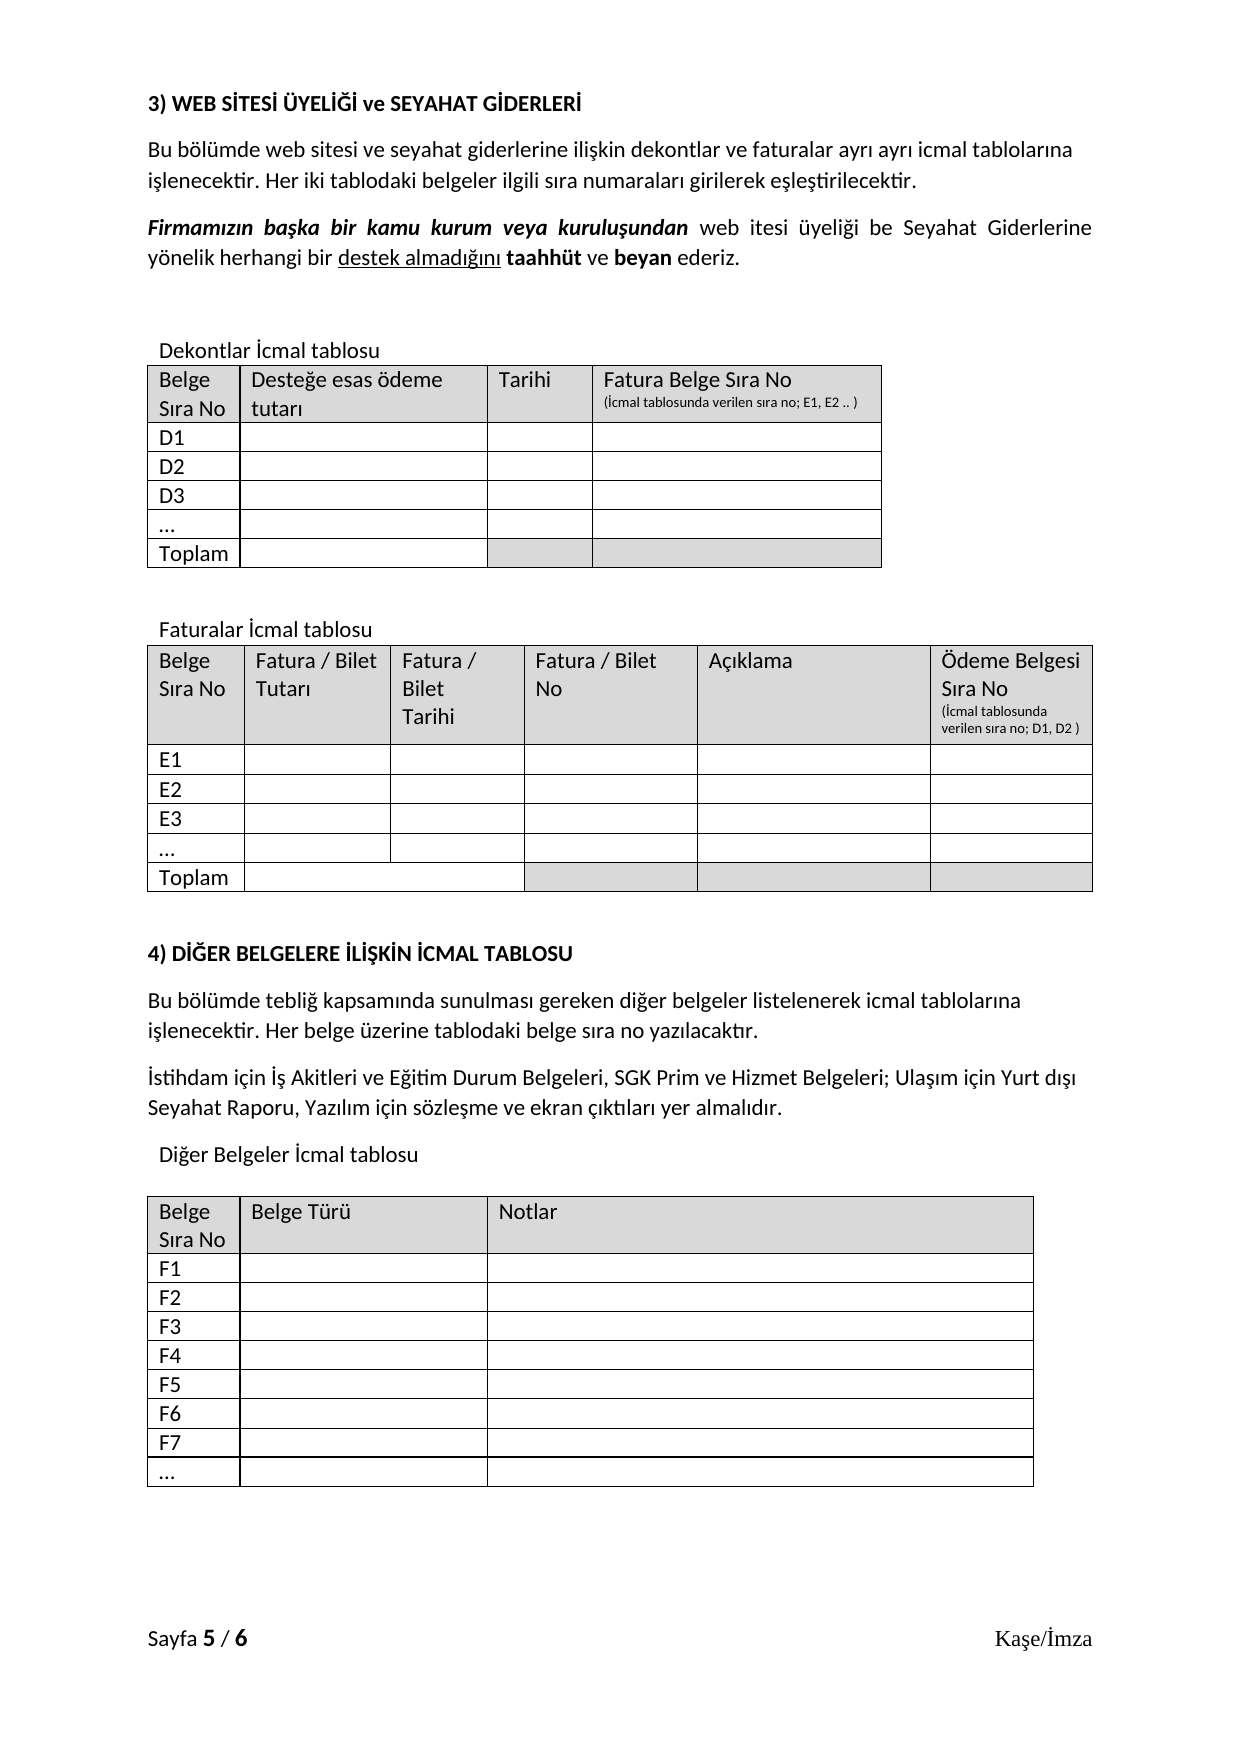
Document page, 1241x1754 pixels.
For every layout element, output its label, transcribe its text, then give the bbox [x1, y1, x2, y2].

text 3) WEB SİTESİ ÜYELİĞİ ve SEYAHAT GİDERLERİ [148, 89, 1093, 117]
table_cell [241, 1458, 487, 1486]
table_cell [488, 510, 592, 538]
table_cell [525, 775, 697, 803]
table_cell [593, 452, 881, 480]
table_cell [931, 775, 1092, 803]
table_cell [525, 745, 697, 774]
table_cell [593, 423, 881, 451]
table_cell [488, 1341, 1033, 1369]
table_cell [241, 1283, 487, 1311]
table_cell [698, 834, 930, 862]
table_cell Ödeme Belgesi Sıra No (İcmal tablosunda verilen sıra no; D1, D2 ) [931, 646, 1092, 744]
table_cell [488, 481, 592, 509]
text 4) DİĞER BELGELERE İLİŞKİN İCMAL TABLOSU [148, 939, 1093, 967]
table_cell Notlar [488, 1197, 1033, 1253]
table_cell [241, 1254, 487, 1282]
table_cell F2 [148, 1283, 239, 1311]
table_header Diğer Belgeler İcmal tablosu [148, 1140, 974, 1196]
table_cell [488, 1312, 1033, 1340]
table_cell [241, 1370, 487, 1398]
table_cell Fatura / Bilet Tutarı [245, 646, 390, 744]
table_cell [241, 510, 487, 538]
table_cell F4 [148, 1341, 239, 1369]
table_cell [241, 1312, 487, 1340]
table_cell F6 [148, 1399, 239, 1427]
table_cell Açıklama [698, 646, 930, 744]
table_cell [488, 1370, 1033, 1398]
table_cell Fatura / Bilet Tarihi [391, 646, 524, 744]
table_cell [391, 804, 524, 833]
table_cell E1 [148, 745, 244, 774]
table_cell [698, 775, 930, 803]
table_cell … [148, 834, 244, 862]
text İstihdam için İş Akitleri ve Eğitim Durum Belgeleri, SGK Prim ve Hizmet Belgeleri; Ulaşım için Yurt dışı Seyahat Raporu, Yazılım için sözleşme ve ekran çıktıları yer almalıdır. [148, 1063, 1093, 1121]
table_cell [241, 452, 487, 480]
table_cell [488, 1458, 1033, 1486]
table_cell [525, 834, 697, 862]
table_cell [488, 452, 592, 480]
table_cell [391, 745, 524, 774]
text Bu bölümde tebliğ kapsamında sunulması gereken diğer belgeler listelenerek icmal tablolarına işlenecektir. Her belge üzerine tablodaki belge sıra no yazılacaktır. [148, 986, 1093, 1044]
table_cell [391, 775, 524, 803]
table_cell [488, 423, 592, 451]
table_cell E3 [148, 804, 244, 833]
table_cell [698, 863, 930, 891]
table_cell D3 [148, 481, 239, 509]
table_cell [525, 863, 697, 891]
table_cell F3 [148, 1312, 239, 1340]
table_cell [241, 423, 487, 451]
table_cell [241, 539, 487, 567]
table_cell Toplam [148, 539, 239, 567]
table_cell [488, 539, 592, 567]
table_cell Fatura / Bilet No [525, 646, 697, 744]
table_cell [593, 510, 881, 538]
table_cell [245, 804, 390, 833]
table_cell [698, 745, 930, 774]
table_cell [241, 481, 487, 509]
table_cell [245, 863, 524, 891]
table_cell [931, 804, 1092, 833]
table_cell [391, 834, 524, 862]
table_cell [593, 539, 881, 567]
table_cell F7 [148, 1429, 239, 1456]
table_cell [488, 1429, 1033, 1456]
table_cell [241, 1341, 487, 1369]
table_cell Belge Sıra No [148, 366, 239, 422]
table_cell [241, 1429, 487, 1456]
table_cell … [148, 1458, 239, 1486]
table_cell F5 [148, 1370, 239, 1398]
table_cell [245, 834, 390, 862]
table_cell D1 [148, 423, 239, 451]
table_cell Belge Sıra No [148, 1197, 239, 1253]
text Bu bölümde web sitesi ve seyahat giderlerine ilişkin dekontlar ve faturalar ayrı ayrı icmal tablolarına işlenecektir. Her iki tablodaki belgeler ilgili sıra numaraları girilerek eşleştirilecektir. [148, 136, 1093, 194]
table_cell Belge Türü [241, 1197, 487, 1253]
table_cell Toplam [148, 863, 244, 891]
table_cell [931, 834, 1092, 862]
table_cell Fatura Belge Sıra No (İcmal tablosunda verilen sıra no; E1, E2 .. ) [593, 366, 881, 422]
table_cell [593, 481, 881, 509]
table_cell [245, 745, 390, 774]
table_cell E2 [148, 775, 244, 803]
table_header Dekontlar İcmal tablosu [148, 337, 881, 364]
table_cell Tarihi [488, 366, 592, 422]
table_cell [245, 775, 390, 803]
table_cell [931, 745, 1092, 774]
table_cell … [148, 510, 239, 538]
table_cell [698, 804, 930, 833]
table_cell [525, 804, 697, 833]
table_header Faturalar İcmal tablosu [148, 615, 1093, 645]
table_cell F1 [148, 1254, 239, 1282]
text Firmamızın başka bir kamu kurum veya kuruluşundan web itesi üyeliği be Seyahat Giderlerine yönelik herhangi bir destek almadığını taahhüt ve beyan ederiz. [148, 213, 1093, 271]
table_cell [488, 1283, 1033, 1311]
table_cell [488, 1254, 1033, 1282]
table_cell [931, 863, 1092, 891]
table_cell [241, 1399, 487, 1427]
table_cell [488, 1399, 1033, 1427]
table_cell D2 [148, 452, 239, 480]
table_cell Desteğe esas ödeme tutarı [241, 366, 487, 422]
table_cell Belge Sıra No [148, 646, 244, 744]
